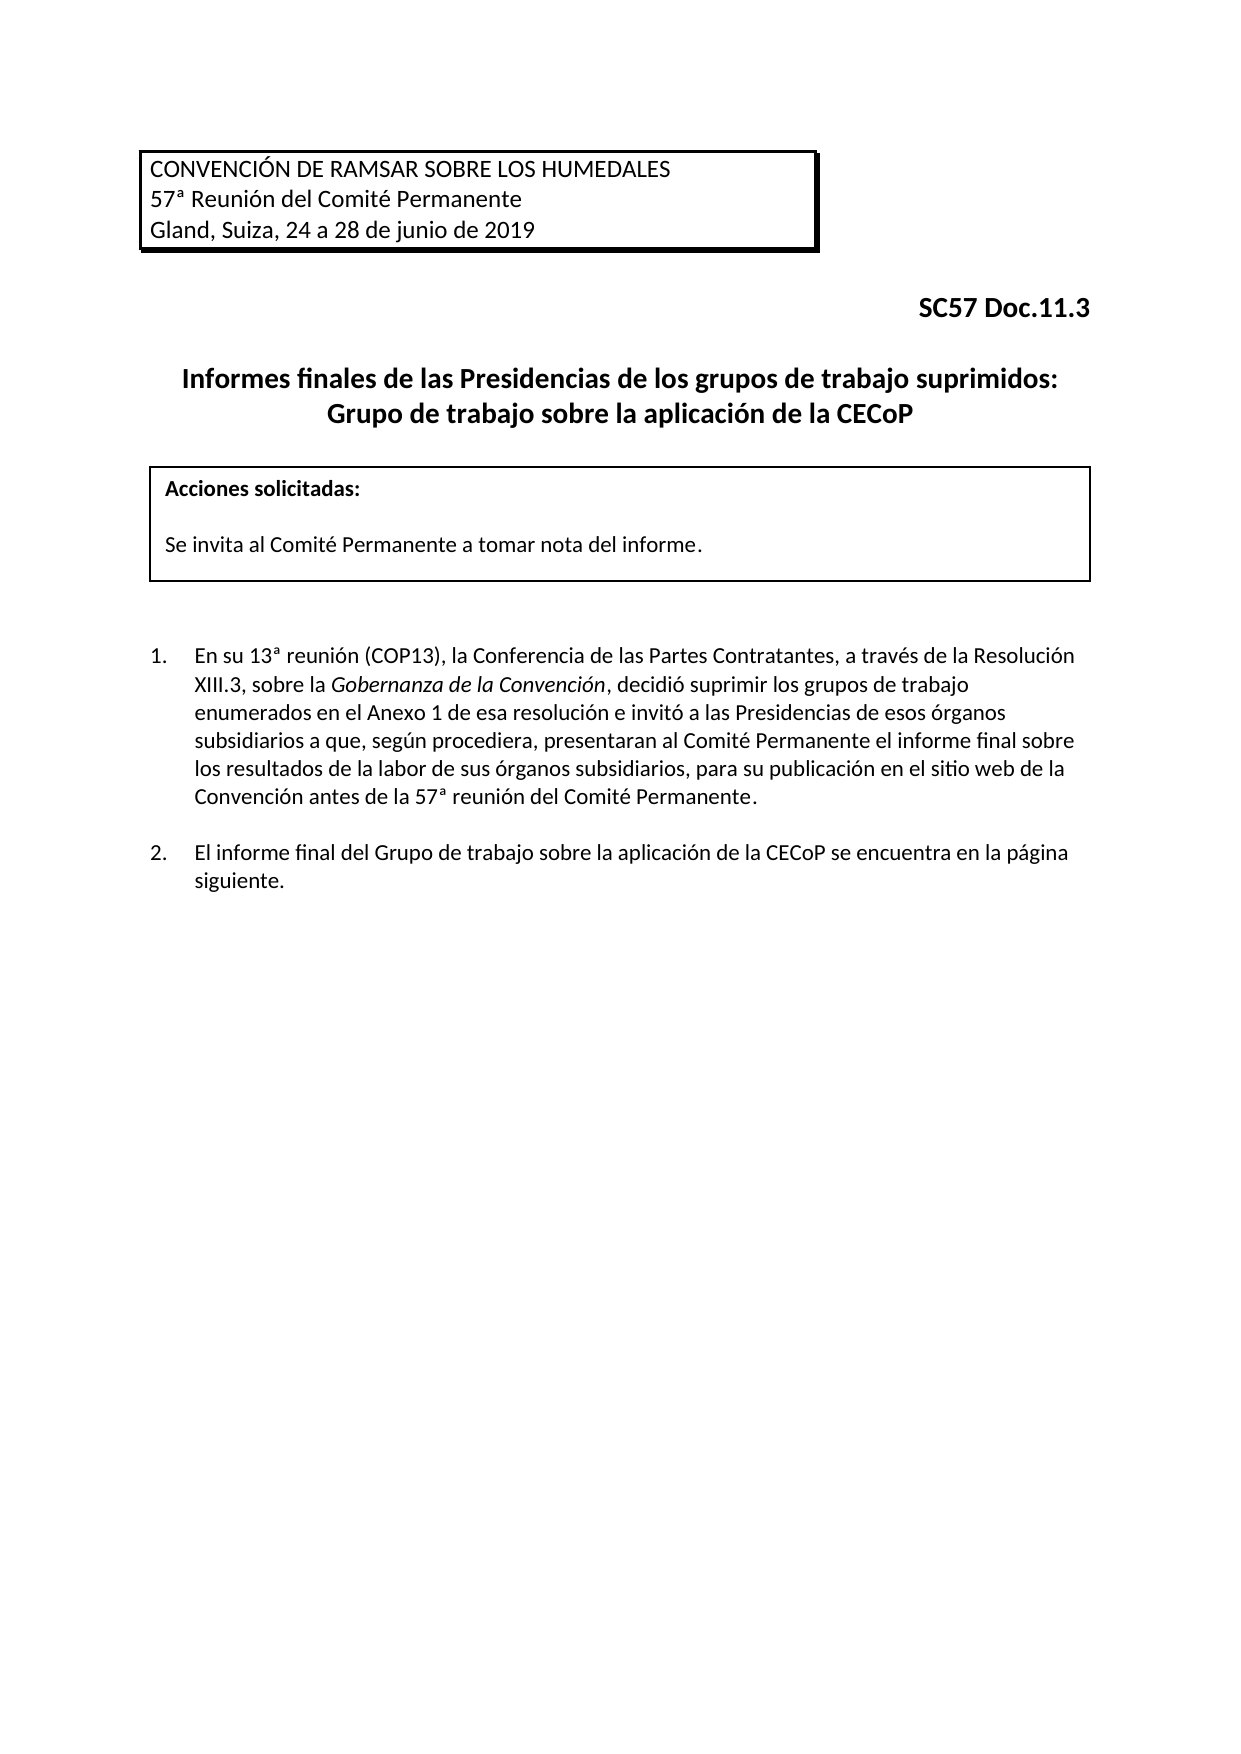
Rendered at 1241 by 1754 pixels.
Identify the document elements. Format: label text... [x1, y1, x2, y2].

text CONVENCIÓN DE RAMSAR SOBRE LOS HUMEDALES [142, 153, 814, 181]
text Gland, Suiza, 24 a 28 de junio de 2019 [142, 211, 814, 247]
text SC57 Doc.11.3 [150, 289, 1090, 324]
text Grupo de trabajo sobre la aplicación de la CECoP [150, 396, 1090, 431]
text 57ª Reunión del Comité Permanente [142, 181, 814, 211]
text Informes finales de las Presidencias de los grupos de trabajo suprimidos: [150, 360, 1090, 396]
text 1. En su 13ª reunión (COP13), la Conferencia de las Partes Contratantes, a través de la Resolución XIII.3, sobre la Gobernanza de la Convención, decidió suprimir los grupos de trabajo enumerados en el Anexo 1 de esa resolución e invitó a las Presidencias de esos órganos subsidiarios a que, según procediera, presentaran al Comité Permanente el informe final sobre los resultados de la labor de sus órganos subsidiarios, para su publicación en el sitio web de la Convención antes de la 57ª reunión del Comité Permanente. [150, 642, 1090, 810]
text 2. El informe final del Grupo de trabajo sobre la aplicación de la CECoP se encuentra en la página siguiente. [150, 838, 1090, 894]
